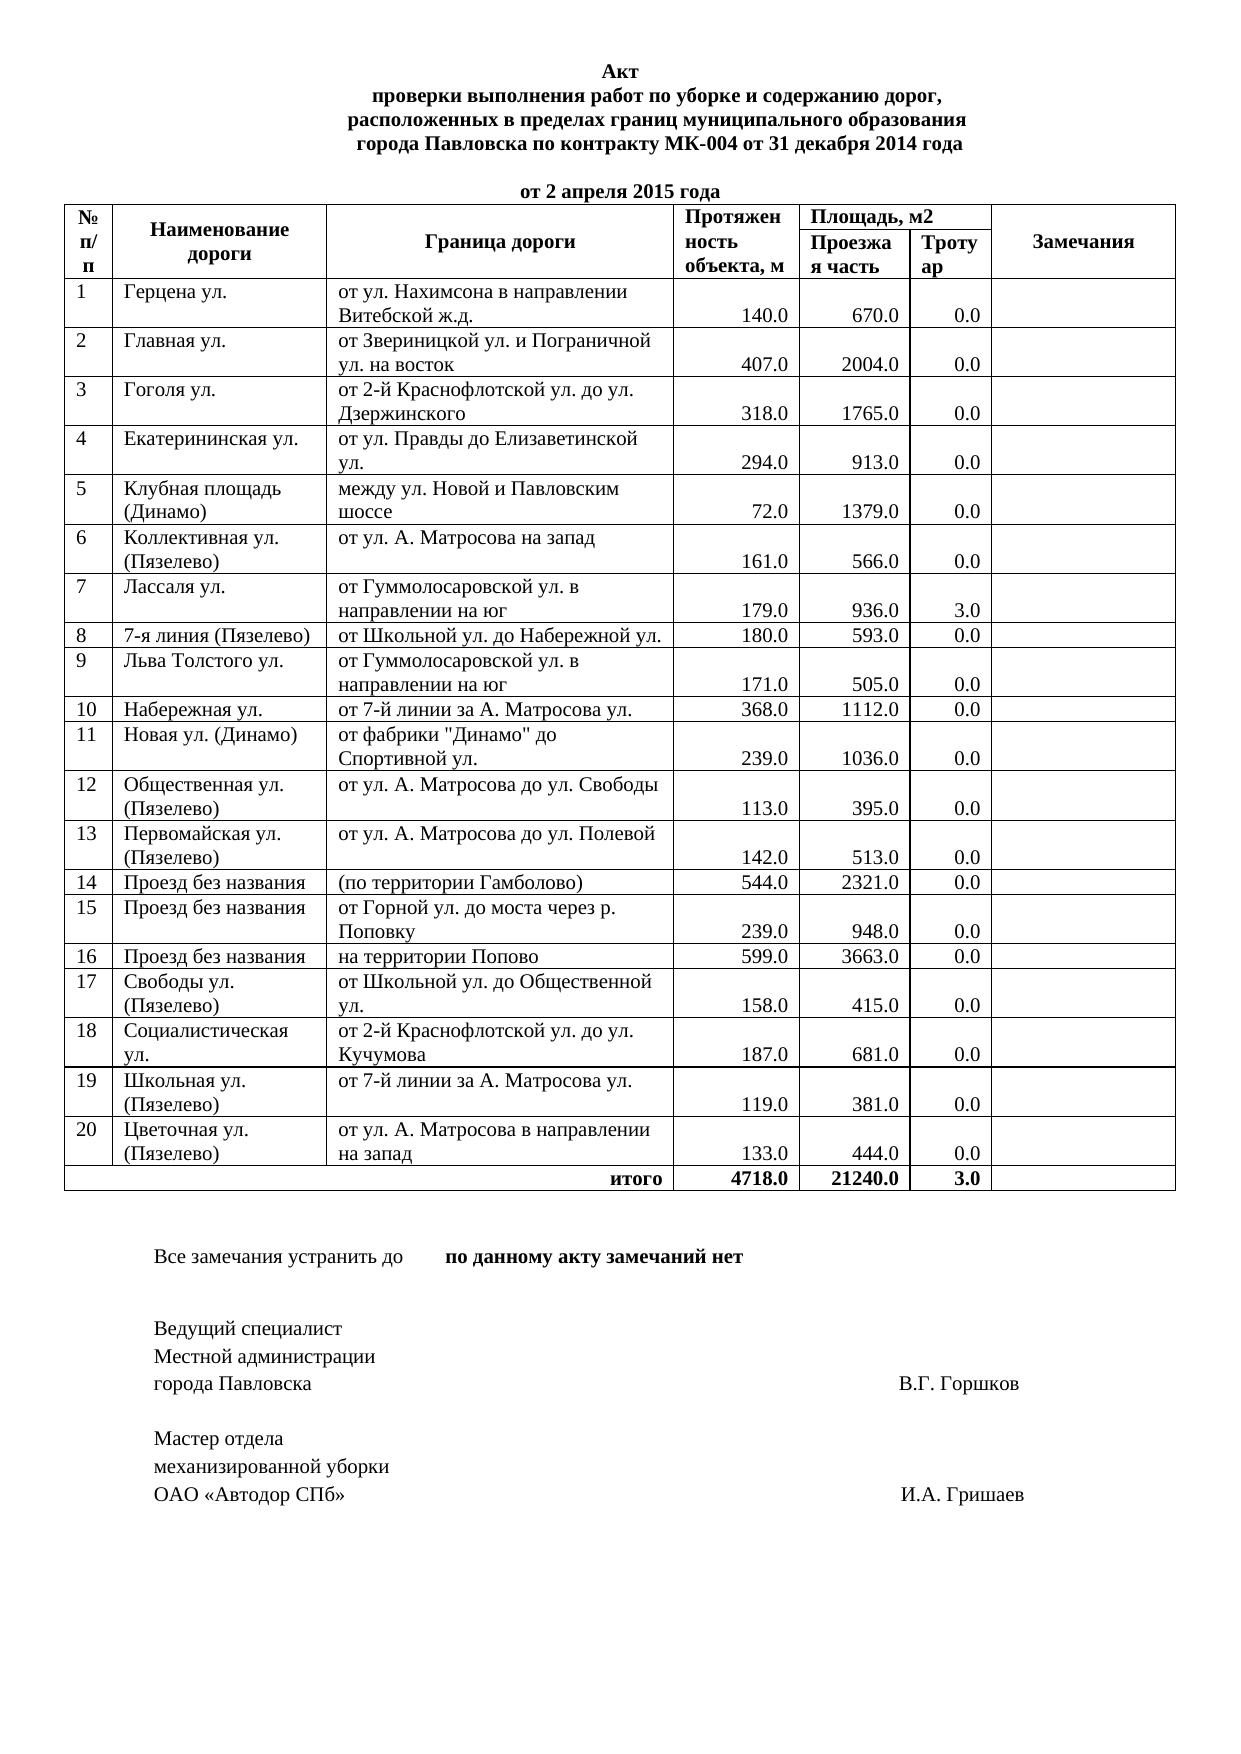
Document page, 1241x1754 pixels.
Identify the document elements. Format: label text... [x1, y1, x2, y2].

table_cell Цветочная ул. (Пязелево) [113, 1117, 326, 1165]
table_cell 8 [65, 623, 112, 647]
table_cell от ул. Нахимсона в направлении Витебской ж.д. [327, 279, 673, 327]
table_header Площадь, м2 [800, 205, 991, 228]
table_cell 6 [65, 525, 112, 573]
table_cell от 2-й Краснофлотской ул. до ул. Кучумова [327, 1018, 673, 1066]
text города Павловска В.Г. Горшков [153, 1371, 1087, 1395]
table_cell 3.0 [911, 574, 991, 622]
table_cell [992, 328, 1175, 376]
table_cell 171.0 [674, 648, 799, 696]
table_cell Проезд без названия [113, 870, 326, 894]
table_cell (по территории Гамболово) [327, 870, 673, 894]
table_cell 444.0 [800, 1117, 909, 1165]
table_cell 0.0 [911, 377, 991, 425]
table_cell от 2-й Краснофлотской ул. до ул. Дзержинского [327, 377, 673, 425]
table_cell 544.0 [674, 870, 799, 894]
table_cell 318.0 [674, 377, 799, 425]
table_cell 0.0 [911, 525, 991, 573]
table_cell 0.0 [911, 697, 991, 721]
table_cell [992, 944, 1175, 968]
table_cell 7-я линия (Пязелево) [113, 623, 326, 647]
table_cell 407.0 [674, 328, 799, 376]
table_cell 505.0 [800, 648, 909, 696]
table_cell 0.0 [911, 771, 991, 819]
table_cell 2 [65, 328, 112, 376]
table_cell 5 [65, 475, 112, 523]
table_cell 20 [65, 1117, 112, 1165]
table_cell 0.0 [911, 648, 991, 696]
table_cell Школьная ул. (Пязелево) [113, 1068, 326, 1116]
table_cell 119.0 [674, 1068, 799, 1116]
table_cell от Гуммолосаровской ул. в направлении на юг [327, 648, 673, 696]
table_cell от Горной ул. до моста через р. Поповку [327, 895, 673, 943]
table_cell Тротуар [911, 230, 991, 278]
table_cell 0.0 [911, 895, 991, 943]
table_cell [992, 870, 1175, 894]
table_cell [992, 895, 1175, 943]
table_cell 12 [65, 771, 112, 819]
table_cell 142.0 [674, 821, 799, 869]
table_cell от фабрики "Динамо" до Спортивной ул. [327, 722, 673, 770]
table_cell 1379.0 [800, 475, 909, 523]
text Мастер отдела [153, 1426, 1087, 1450]
table_cell Коллективная ул. (Пязелево) [113, 525, 326, 573]
table_cell [992, 771, 1175, 819]
table_cell 239.0 [674, 895, 799, 943]
table_cell 0.0 [911, 969, 991, 1017]
table_cell от 7-й линии за А. Матросова ул. [327, 697, 673, 721]
table_cell 3663.0 [800, 944, 909, 968]
table_cell 161.0 [674, 525, 799, 573]
table_cell 670.0 [800, 279, 909, 327]
text проверки выполнения работ по уборке и содержанию дорог, [227, 83, 1087, 107]
table_cell 9 [65, 648, 112, 696]
table_cell 0.0 [911, 870, 991, 894]
table_cell 2004.0 [800, 328, 909, 376]
table_cell 239.0 [674, 722, 799, 770]
table_cell 1036.0 [800, 722, 909, 770]
text расположенных в пределах границ муниципального образования [227, 107, 1087, 131]
table_cell 4 [65, 426, 112, 474]
table_cell итого [65, 1166, 673, 1190]
table_cell [992, 1117, 1175, 1165]
table_cell 0.0 [911, 821, 991, 869]
table_cell Льва Толстого ул. [113, 648, 326, 696]
text Местной администрации [153, 1343, 1087, 1368]
table_cell Главная ул. [113, 328, 326, 376]
table_cell 14 [65, 870, 112, 894]
table_cell 180.0 [674, 623, 799, 647]
table_cell 17 [65, 969, 112, 1017]
table_cell 0.0 [911, 1018, 991, 1066]
table_cell 681.0 [800, 1018, 909, 1066]
table_cell 0.0 [911, 1068, 991, 1116]
table_cell 1 [65, 279, 112, 327]
table_cell 381.0 [800, 1068, 909, 1116]
table_cell 593.0 [800, 623, 909, 647]
table_cell 113.0 [674, 771, 799, 819]
table_cell [992, 1166, 1175, 1190]
table_cell 0.0 [911, 279, 991, 327]
table_cell 16 [65, 944, 112, 968]
table_cell 4718.0 [674, 1166, 799, 1190]
table_cell [992, 426, 1175, 474]
table_cell [992, 377, 1175, 425]
text Все замечания устранить до по данному акту замечаний нет [153, 1244, 1087, 1268]
table_cell 11 [65, 722, 112, 770]
table_cell 19 [65, 1068, 112, 1116]
text ОАО «Автодор СПб» И.А. Гришаев [153, 1482, 1087, 1506]
table_cell 0.0 [911, 328, 991, 376]
table_cell 0.0 [911, 722, 991, 770]
table_cell Клубная площадь (Динамо) [113, 475, 326, 523]
table_cell [992, 525, 1175, 573]
table_cell 415.0 [800, 969, 909, 1017]
table_cell 13 [65, 821, 112, 869]
table_header Наименование дороги [113, 205, 326, 278]
text механизированной уборки [153, 1454, 1087, 1478]
table_cell на территории Попово [327, 944, 673, 968]
table_cell 158.0 [674, 969, 799, 1017]
table_cell от ул. А. Матросова до ул. Свободы [327, 771, 673, 819]
table_cell [992, 648, 1175, 696]
table_cell 15 [65, 895, 112, 943]
table_header № п/п [65, 205, 112, 278]
table_cell 3.0 [911, 1166, 991, 1190]
table_cell 21240.0 [800, 1166, 909, 1190]
table_cell между ул. Новой и Павловским шоссе [327, 475, 673, 523]
table_cell Проезд без названия [113, 895, 326, 943]
table_cell [992, 697, 1175, 721]
table_cell Лассаля ул. [113, 574, 326, 622]
table_cell 187.0 [674, 1018, 799, 1066]
table_cell [992, 279, 1175, 327]
table_cell Общественная ул. (Пязелево) [113, 771, 326, 819]
table_cell Герцена ул. [113, 279, 326, 327]
table_cell 566.0 [800, 525, 909, 573]
table_cell 0.0 [911, 475, 991, 523]
table_cell от Школьной ул. до Набережной ул. [327, 623, 673, 647]
table_cell Проезд без названия [113, 944, 326, 968]
table_header Граница дороги [327, 205, 673, 278]
table_cell 513.0 [800, 821, 909, 869]
table_cell от Звериницкой ул. и Пограничной ул. на восток [327, 328, 673, 376]
table_cell от ул. А. Матросова на запад [327, 525, 673, 573]
table_cell 599.0 [674, 944, 799, 968]
text Акт [153, 59, 1087, 83]
table_cell 948.0 [800, 895, 909, 943]
table_cell 2321.0 [800, 870, 909, 894]
table_cell 395.0 [800, 771, 909, 819]
text от 2 апреля 2015 года [153, 179, 1087, 203]
table_cell [992, 1068, 1175, 1116]
table_cell Набережная ул. [113, 697, 326, 721]
table_cell 913.0 [800, 426, 909, 474]
table_cell [992, 969, 1175, 1017]
table_cell 0.0 [911, 1117, 991, 1165]
table_cell [992, 722, 1175, 770]
table_cell [992, 574, 1175, 622]
table_cell 133.0 [674, 1117, 799, 1165]
table_cell 3 [65, 377, 112, 425]
table_cell 10 [65, 697, 112, 721]
table_cell 0.0 [911, 426, 991, 474]
table_cell Первомайская ул. (Пязелево) [113, 821, 326, 869]
table_cell от ул. Правды до Елизаветинской ул. [327, 426, 673, 474]
table_cell Новая ул. (Динамо) [113, 722, 326, 770]
table_cell 294.0 [674, 426, 799, 474]
text города Павловска по контракту МК-004 от 31 декабря 2014 года [227, 131, 1087, 155]
table_cell 179.0 [674, 574, 799, 622]
table_cell 7 [65, 574, 112, 622]
table_cell 0.0 [911, 944, 991, 968]
table_cell от Школьной ул. до Общественной ул. [327, 969, 673, 1017]
table_cell 18 [65, 1018, 112, 1066]
table_cell Проезжая часть [800, 230, 909, 278]
table_header Протяженность объекта, м [674, 205, 799, 278]
table_cell [992, 1018, 1175, 1066]
table_cell от ул. А. Матросова в направлении на запад [327, 1117, 673, 1165]
table_cell Гоголя ул. [113, 377, 326, 425]
text Ведущий специалист [153, 1316, 1087, 1340]
table_cell [992, 475, 1175, 523]
table_cell 936.0 [800, 574, 909, 622]
table_cell 0.0 [911, 623, 991, 647]
table_cell Екатерининская ул. [113, 426, 326, 474]
table_cell Социалистическая ул. [113, 1018, 326, 1066]
table_header Замечания [992, 205, 1175, 278]
table_cell от Гуммолосаровской ул. в направлении на юг [327, 574, 673, 622]
table_cell [992, 821, 1175, 869]
table_cell от 7-й линии за А. Матросова ул. [327, 1068, 673, 1116]
table_cell от ул. А. Матросова до ул. Полевой [327, 821, 673, 869]
table_cell 140.0 [674, 279, 799, 327]
table_cell Свободы ул. (Пязелево) [113, 969, 326, 1017]
table_cell 1112.0 [800, 697, 909, 721]
table_cell [992, 623, 1175, 647]
table_cell 1765.0 [800, 377, 909, 425]
table_cell 72.0 [674, 475, 799, 523]
table_cell 368.0 [674, 697, 799, 721]
